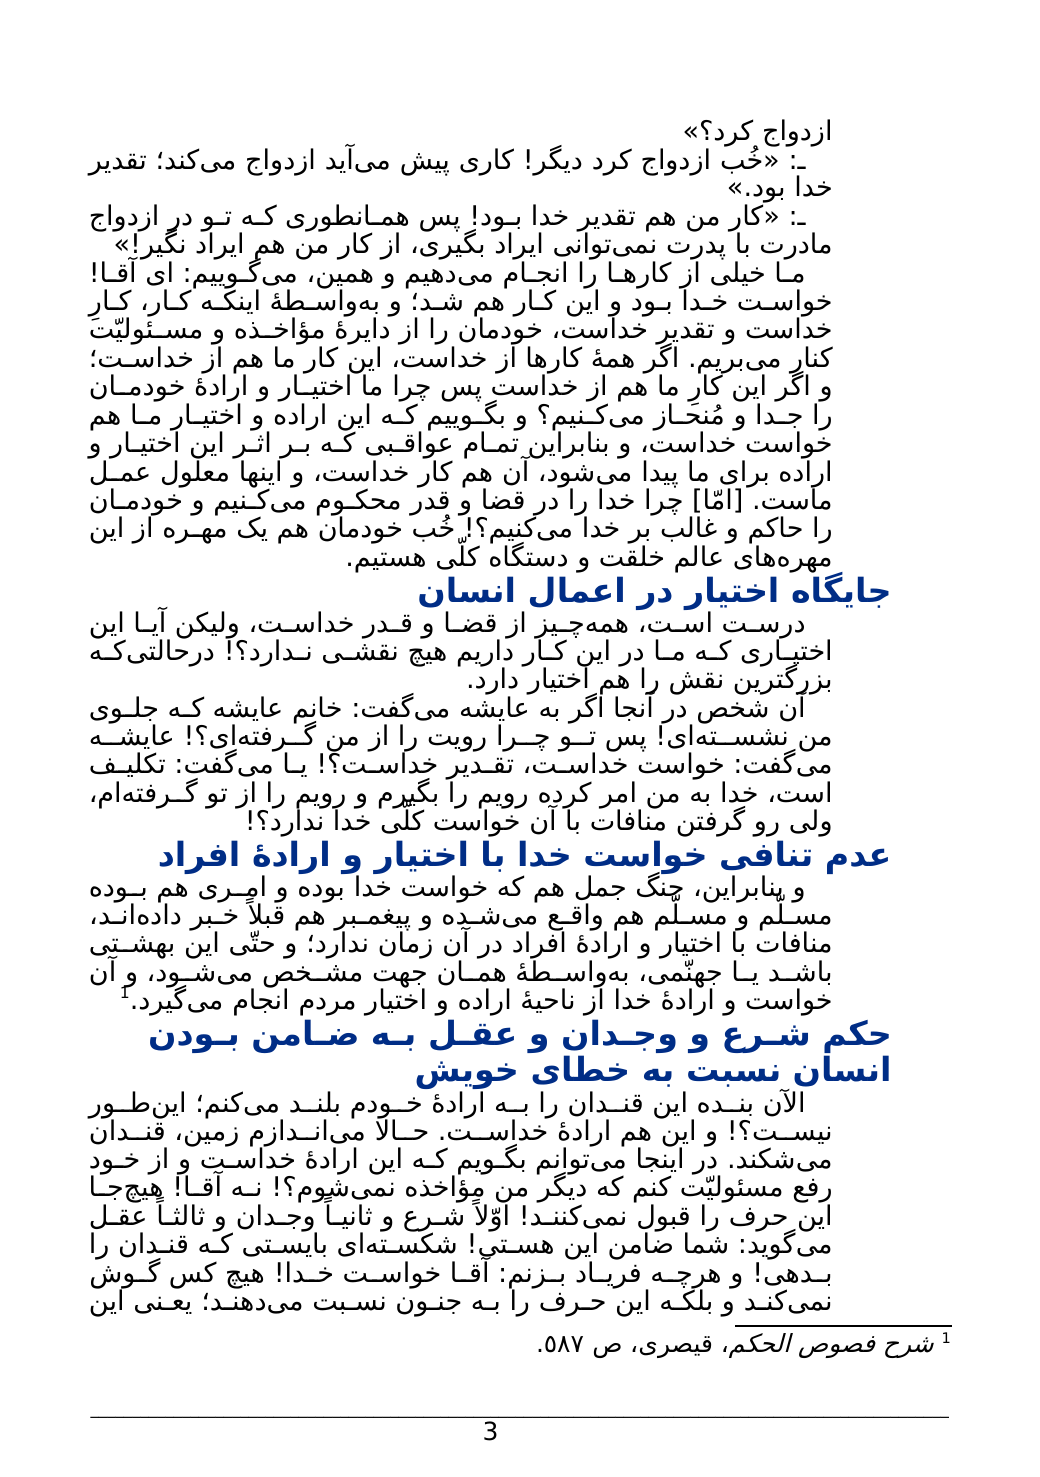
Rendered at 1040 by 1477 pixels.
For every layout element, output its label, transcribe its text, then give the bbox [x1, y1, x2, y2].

text ما خیلی از کارها را انجام می‌دهیم و همین، می‌گوییم: ای آقا! خواست خدا بود و این کار هم شد؛ و به‌واسطۀ اینکه کار، کارِ خداست و تقدیر خداست، خودمان را از دایرۀ مؤاخذه و مسئولیّت کنار می‌بریم. اگر همۀ کارها از خداست، این کار ما هم از خداست؛ و اگر این کارِ ما هم از خداست پس چرا ما اختیار و ارادۀ خودمان را جدا و مُنحاز می‌کنیم؟ و بگوییم که این اراده و اختیار ما هم خواست خداست، و بنابراین تمام عواقبی که بر اثر این اختیار و اراده برای ما پیدا می‌شود، آن هم کار خداست، و اینها معلول عمل ماست. [امّا] چرا خدا را در قضا و قدر محکوم می‌کنیم و خودمان‌ را حاکم و غالب بر خدا می‌کنیم؟! خُب خودمان هم یک مهره از این مهره‌های عالم خلقت و دستگاه کلّی هستیم. [89, 260, 833, 573]
text ـ: «کار من هم تقدیر خدا بود! پس همان‎طوری که تو در ازدواج مادرت با پدرت نمی‌توانی ایراد بگیری، از کار من هم ایراد نگیر!» [89, 203, 833, 260]
text و بنابراین، جنگ جمل هم که خواست خدا بوده و امری هم بوده مسلّم و مسلّم هم واقع می‌شده و پیغمبر هم قبلاً خبر داده‌اند، منافات با اختیار و ارادۀ افراد در آن زمان ندارد؛ و حتّی این بهشتی باشد یا جهنّمی، به‌واسطۀ همان جهت مشخص می‌شود، و آن خواست و ارادۀ خدا از ناحیۀ اراده و اختیار مردم انجام می‌گیرد. [89, 874, 833, 1016]
text آن شخص در آنجا اگر به عایشه می‌گفت: خانم عایشه که جلوی من نشسته‌ای! پس تو چرا رویت را از من گرفته‌ای؟! عایشه می‌گفت: خواست خداست، تقدیر خداست؟! یا می‌گفت: تکلیف است، خدا به من امر کرده رویم را بگیرم و رویم را از تو گرفته‌ام، ولی رو گرفتن منافات با آن خواست کلّی خدا ندارد؟! [89, 695, 833, 837]
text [89, 1090, 833, 1317]
subtitle عدم تنافی خواست خدا با اختیار و ارادۀ افراد [148, 837, 892, 874]
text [89, 118, 833, 146]
text درست است، همه‌چیز از قضا و قدر خداست، ولیکن آیا این اختیاری که ما در این کار داریم هیچ نقشی ندارد؟! درحالتی‌که بزرگترین نقش را هم اختیار دارد. [89, 609, 833, 695]
subtitle جایگاه اختیار در اعمال انسان [148, 573, 892, 609]
subtitle حکم شرع و وجدان و عقل به ضامن بودن انسان نسبت به خطای خویش [148, 1016, 892, 1090]
text ـ: «خُب ازدواج کرد دیگر! کاری پیش می‌آید ازدواج می‌کند؛ تقدیر خدا بود.» [89, 146, 833, 203]
